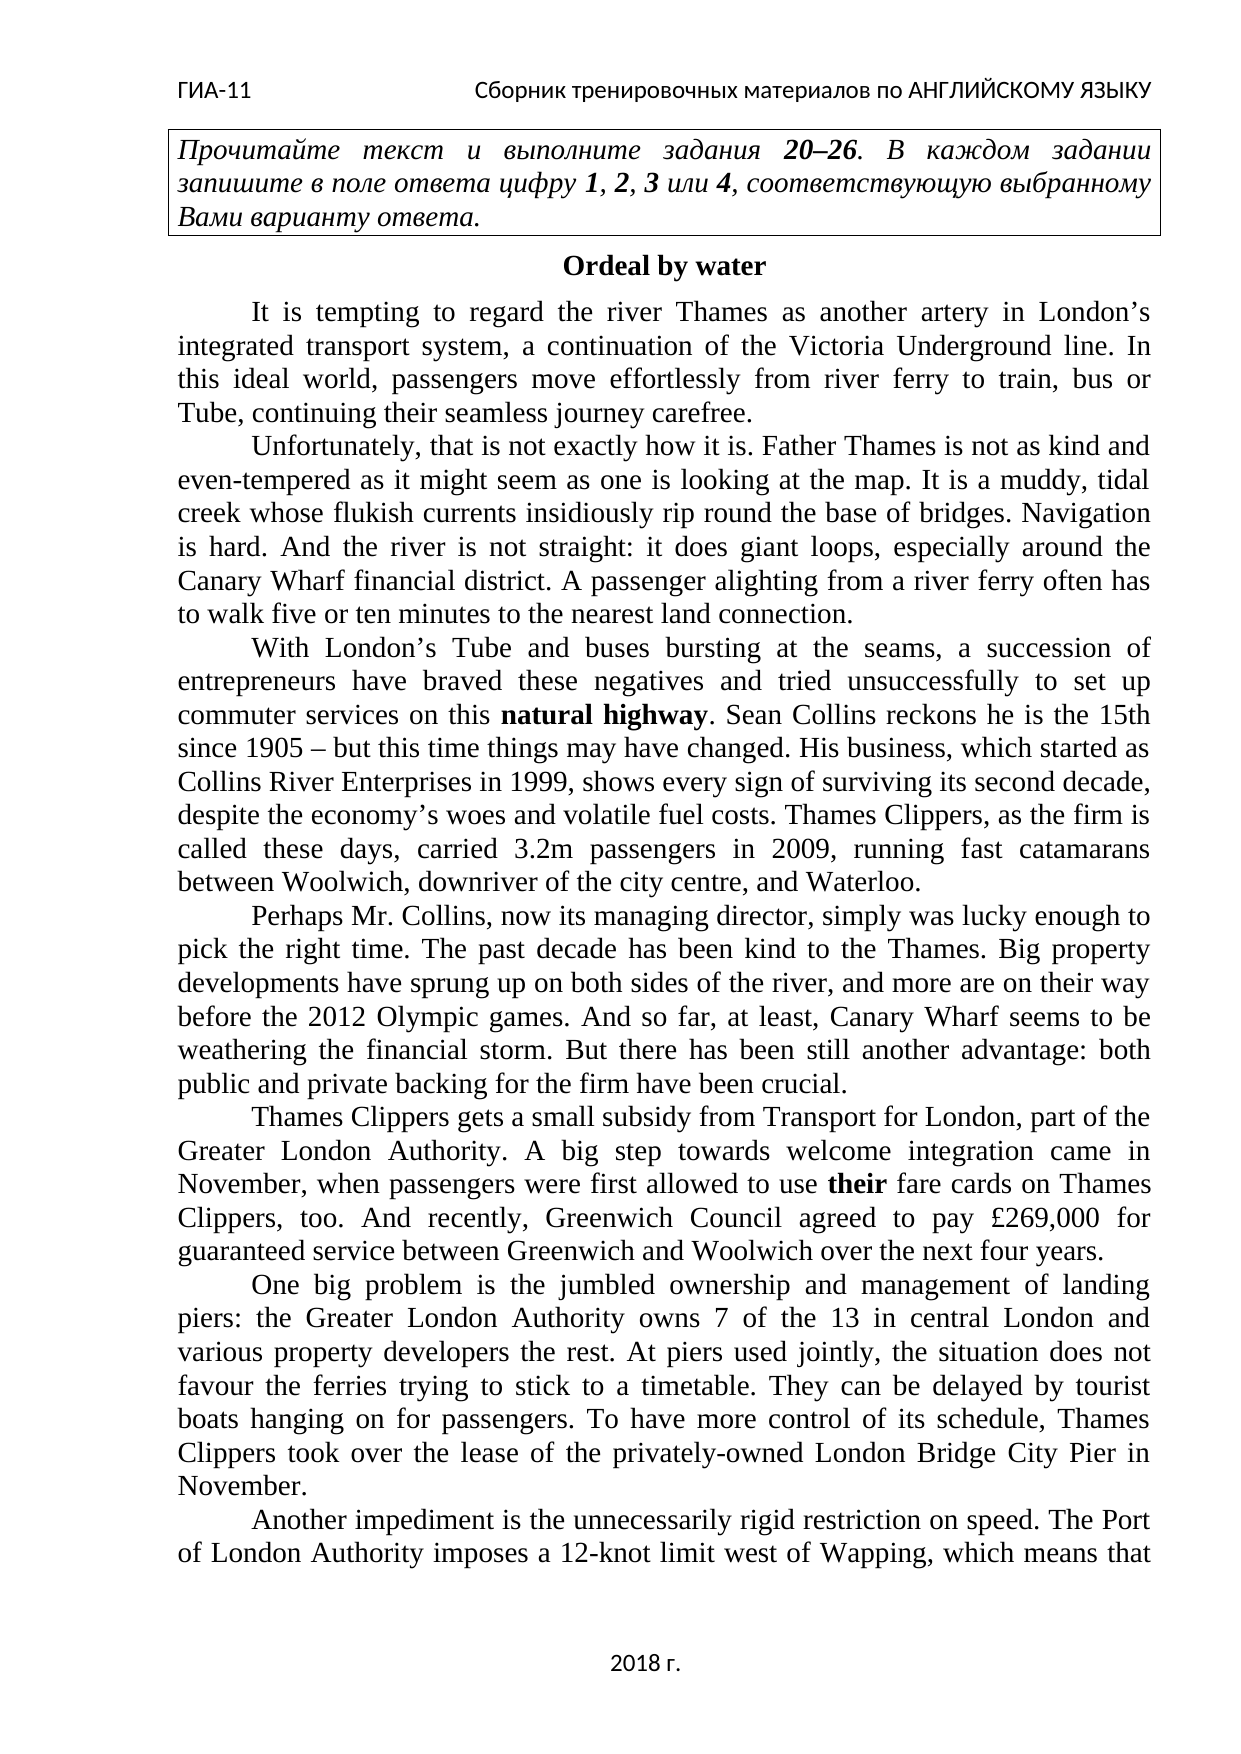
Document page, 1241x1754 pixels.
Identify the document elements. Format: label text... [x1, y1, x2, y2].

text It is tempting to regard the river Thames as another artery in London’s integrated transport system, a continuation of the Victoria Underground line. In this ideal world, passengers move effortlessly from river ferry to train, bus or Tube, continuing their seamless journey carefree. [177, 294, 1152, 428]
text One big problem is the jumbled ownership and management of landing piers: the Greater London Authority owns 7 of the 13 in central London and various property developers the rest. At piers used jointly, the situation does not favour the ferries trying to stick to a timetable. They can be delayed by tourist boats hanging on for passengers. To have more control of its schedule, Thames Clippers took over the lease of the privately-owned London Bridge City Pier in November. [177, 1267, 1152, 1502]
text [177, 1502, 1152, 1569]
text Perhaps Mr. Collins, now its managing director, simply was lucky enough to pick the right time. The past decade has been kind to the Thames. Big property developments have sprung up on both sides of the river, and more are on their way before the 2012 Olympic games. And so far, at least, Canary Wharf seems to be weathering the financial storm. But there has been still another advantage: both public and private backing for the firm have been crucial. [177, 898, 1152, 1099]
text With London’s Tube and buses bursting at the seams, a succession of entrepreneurs have braved these negatives and tried unsuccessfully to set up commuter services on this natural highway. Sean Collins reckons he is the 15th since 1905 – but this time things may have changed. His business, which started as Collins River Enterprises in 1999, shows every sign of surviving its second decade, despite the economy’s woes and volatile fuel costs. Thames Clippers, as the firm is called these days, carried 3.2m passengers in 2009, running fast catamarans between Woolwich, downriver of the city centre, and Waterloo. [177, 630, 1152, 898]
text Прочитайте текст и выполните задания 20–26. В каждом задании запишите в поле ответа цифру 1, 2, 3 или 4, соответствующую выбранному Вами варианту ответа. [169, 130, 1160, 235]
text Unfortunately, that is not exactly how it is. Father Thames is not as kind and even-tempered as it might seem as one is looking at the map. It is a muddy, tidal creek whose flukish currents insidiously rip round the base of bridges. Navigation is hard. And the river is not straight: it does giant loops, especially around the Canary Wharf financial district. A passenger alighting from a river ferry often has to walk five or ten minutes to the nearest land connection. [177, 428, 1152, 630]
text Thames Clippers gets a small subsidy from Transport for London, part of the Greater London Authority. A big step towards welcome integration came in November, when passengers were first allowed to use their fare cards on Thames Clippers, too. And recently, Greenwich Council agreed to pay £269,000 for guaranteed service between Greenwich and Woolwich over the next four years. [177, 1099, 1152, 1267]
text Ordeal by water [177, 248, 1152, 282]
